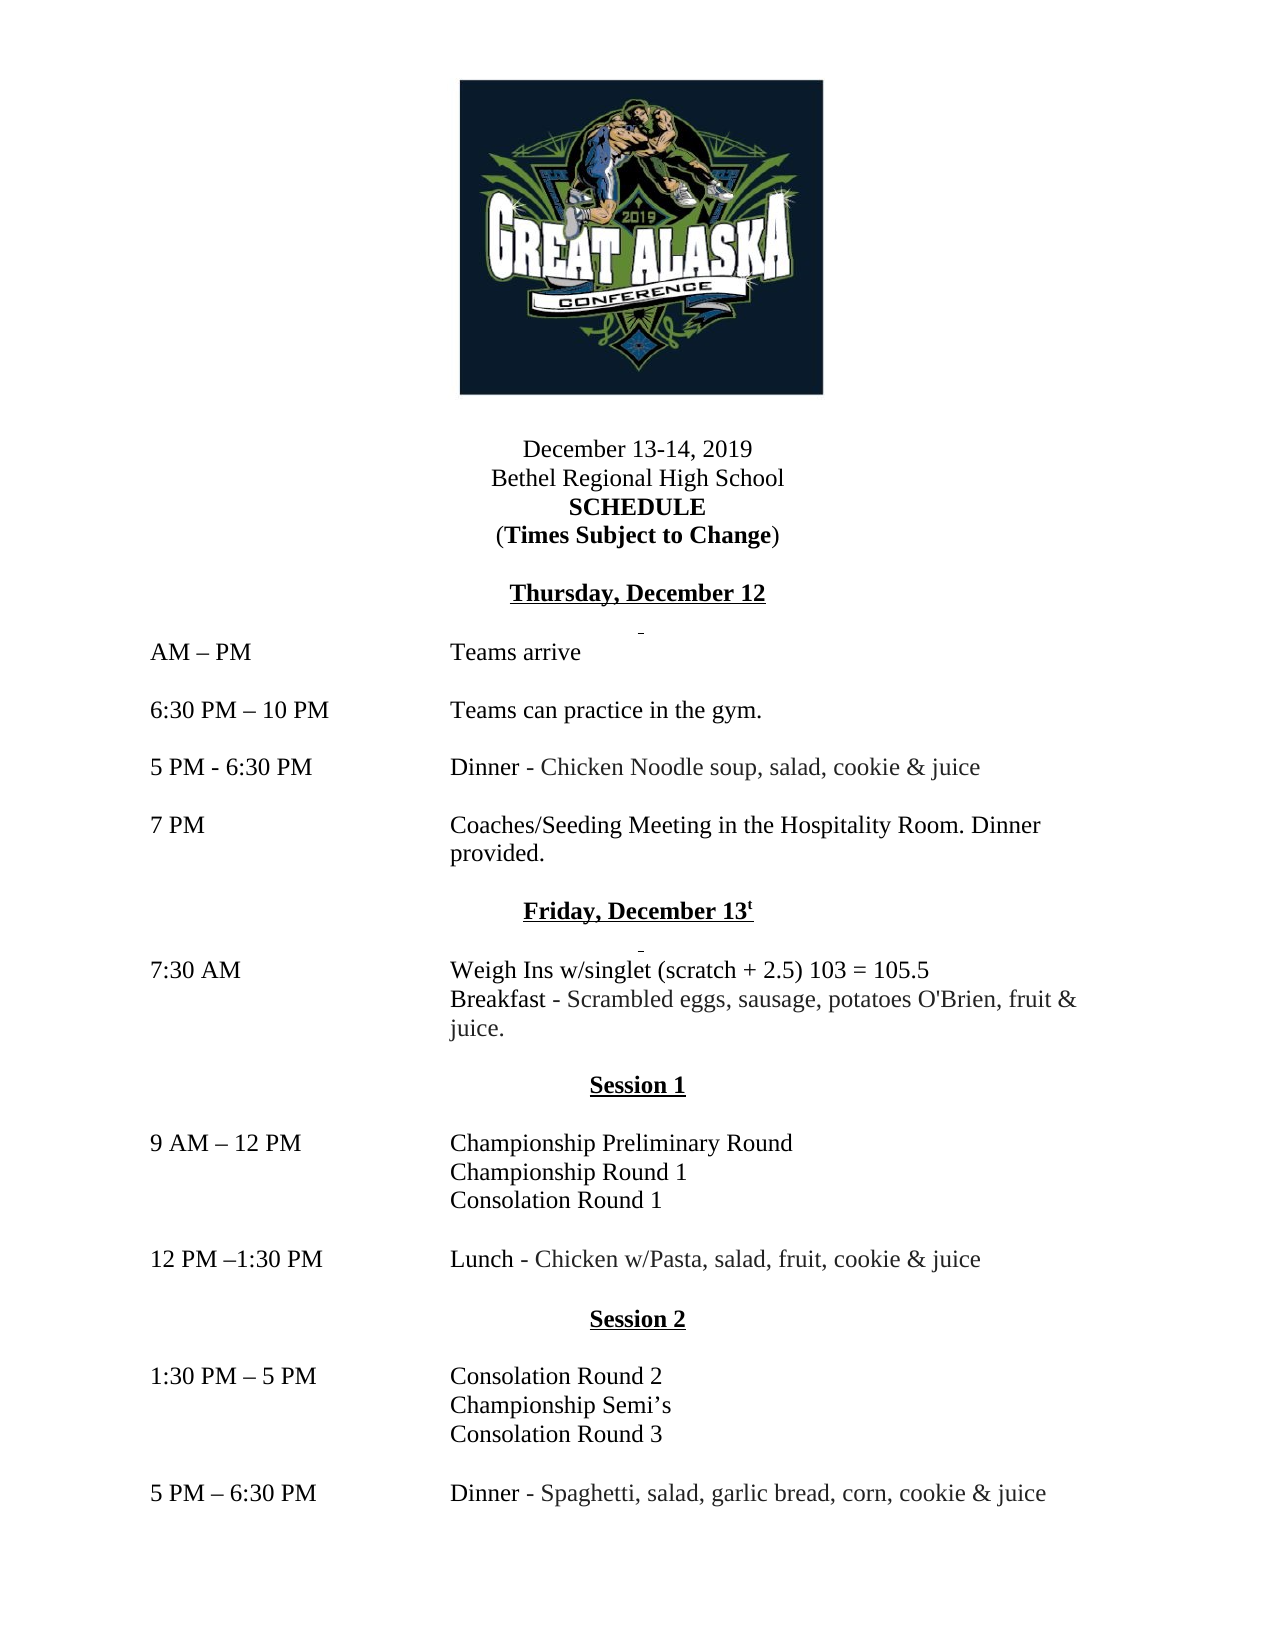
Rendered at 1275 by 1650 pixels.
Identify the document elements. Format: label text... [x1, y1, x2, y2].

picture [444, 75, 831, 401]
text (Times Subject to Change) [150, 521, 1125, 549]
text SCHEDULE [150, 492, 1125, 521]
text Session 1 [150, 1070, 1125, 1099]
text 9 AM – 12 PM Championship Preliminary Round [150, 1128, 1125, 1157]
text Championship Semi’s [375, 1390, 1125, 1419]
text Breakfast - Scrambled eggs, sausage, potatoes O'Brien, fruit & juice. [450, 984, 1125, 1042]
text Thursday, December 12 [150, 578, 1125, 607]
text 12 PM –1:30 PM Lunch - Chicken w/Pasta, salad, fruit, cookie & juice [150, 1244, 1125, 1273]
text 7 PM Coaches/Seeding Meeting in the Hospitality Room. Dinner provided. [150, 810, 1125, 867]
text December 13-14, 2019 [150, 434, 1125, 463]
text Championship Round 1 [150, 1157, 1125, 1185]
text 6:30 PM – 10 PM Teams can practice in the gym. [150, 695, 1125, 723]
text Consolation Round 1 [150, 1185, 1125, 1214]
text 5 PM – 6:30 PM Dinner - Spaghetti, salad, garlic bread, corn, cookie & juice [150, 1478, 1125, 1507]
text Consolation Round 3 [375, 1419, 1125, 1448]
text 5 PM - 6:30 PM Dinner - Chicken Noodle soup, salad, cookie & juice [150, 752, 1125, 781]
text Session 2 [150, 1304, 1125, 1333]
text Friday, December 13t [150, 896, 1125, 925]
text 1:30 PM – 5 PM Consolation Round 2 [150, 1361, 1125, 1390]
text Bethel Regional High School [150, 463, 1125, 492]
text 7:30 AM Weigh Ins w/singlet (scratch + 2.5) 103 = 105.5 [150, 955, 1125, 984]
text AM – PM Teams arrive [150, 637, 1125, 666]
